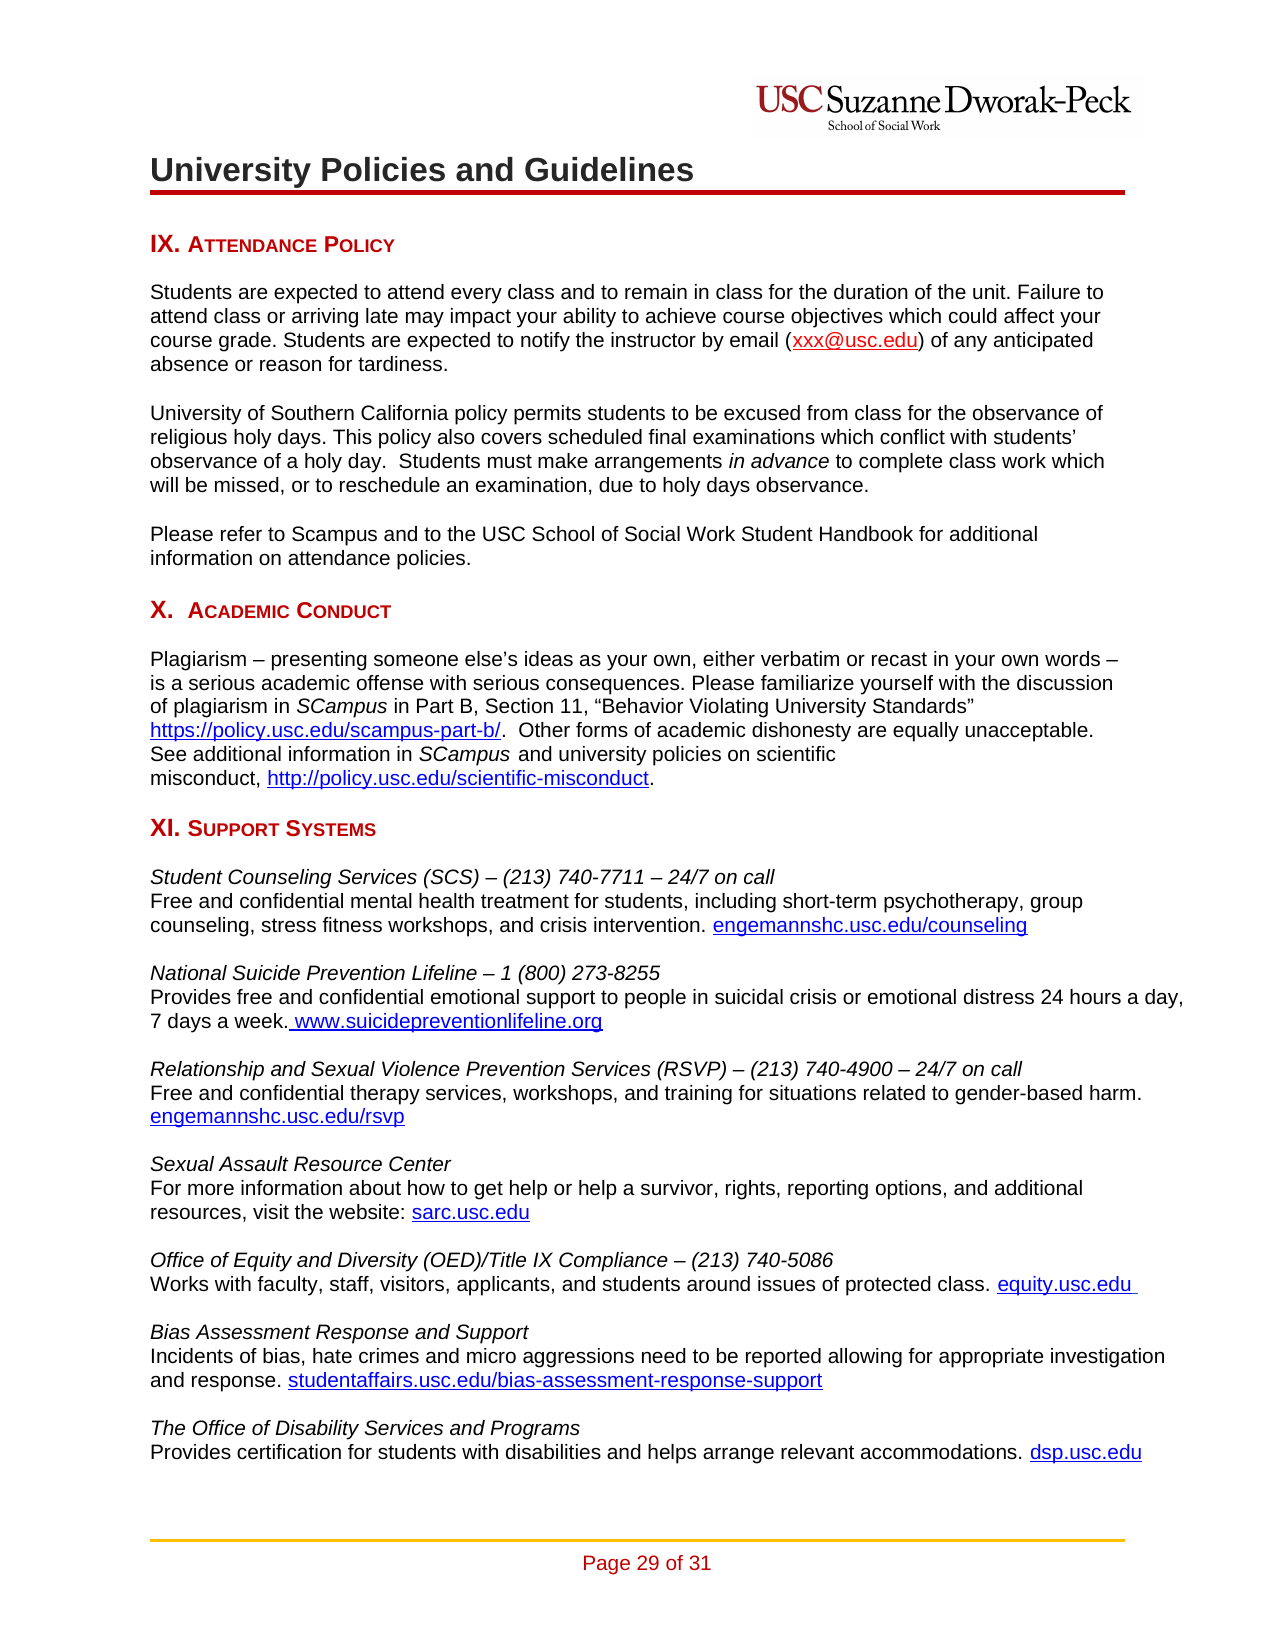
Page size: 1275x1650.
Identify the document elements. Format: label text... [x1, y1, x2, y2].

text Incidents of bias, hate crimes and micro aggressions need to be reported allowing for appropriate investigation and response. studentaffairs.usc.edu/bias-assessment-response-support [150, 1344, 1185, 1392]
text Works with faculty, staff, visitors, applicants, and students around issues of protected class. equity.usc.edu [150, 1272, 1185, 1296]
text Free and confidential mental health treatment for students, including short-term psychotherapy, group counseling, stress fitness workshops, and crisis intervention. engemannshc.usc.edu/counseling [150, 889, 1185, 937]
subtitle Academic Conduct [150, 595, 1125, 623]
text Sexual Assault Resource Center [150, 1152, 1185, 1176]
text Office of Equity and Diversity (OED)/Title IX Compliance – (213) 740-5086 [150, 1248, 1185, 1272]
text Bias Assessment Response and Support [150, 1320, 1185, 1344]
text Free and confidential therapy services, workshops, and training for situations related to gender-based harm. engemannshc.usc.edu/rsvp [150, 1080, 1185, 1128]
text Student Counseling Services (SCS) – (213) 740-7711 – 24/7 on call [150, 865, 1185, 889]
text Plagiarism – presenting someone else’s ideas as your own, either verbatim or recast in your own words – is a serious academic offense with serious consequences. Please familiarize yourself with the discussion of plagiarism in SCampus in Part B, Section 11, “Behavior Violating University Standards” https://policy.usc.edu/scampus-part-b/. Other forms of academic dishonesty are equally unacceptable. See additional information in SCampus and university policies on scientific misconduct, http://policy.usc.edu/scientific-misconduct. [150, 646, 1125, 790]
text National Suicide Prevention Lifeline – 1 (800) 273-8255 [150, 961, 1185, 984]
text University of Southern California policy permits students to be excused from class for the observance of religious holy days. This policy also covers scheduled final examinations which conflict with students’ observance of a holy day. Students must make arrangements in advance to complete class work which will be missed, or to reschedule an examination, due to holy days observance. [150, 401, 1125, 497]
text Please refer to Scampus and to the USC School of Social Work Student Handbook for additional information on attendance policies. [150, 522, 1125, 570]
picture [750, 75, 1144, 138]
subtitle Attendance Policy [150, 228, 1125, 257]
subtitle Support Systems [150, 813, 1125, 842]
text Students are expected to attend every class and to remain in class for the duration of the unit. Failure to attend class or arriving late may impact your ability to achieve course objectives which could affect your course grade. Students are expected to notify the instructor by email (xxx@usc.edu) of any anticipated absence or reason for tardiness. [150, 280, 1125, 376]
text University Policies and Guidelines [150, 150, 1125, 190]
text For more information about how to get help or help a survivor, rights, reporting options, and additional resources, visit the website: sarc.usc.edu [150, 1176, 1185, 1224]
text Provides free and confidential emotional support to people in suicidal crisis or emotional distress 24 hours a day, 7 days a week. www.suicidepreventionlifeline.org [150, 984, 1185, 1032]
text The Office of Disability Services and Programs [150, 1416, 1185, 1440]
text Provides certification for students with disabilities and helps arrange relevant accommodations. dsp.usc.edu [150, 1440, 1185, 1464]
text Relationship and Sexual Violence Prevention Services (RSVP) – (213) 740-4900 – 24/7 on call [150, 1056, 1185, 1080]
